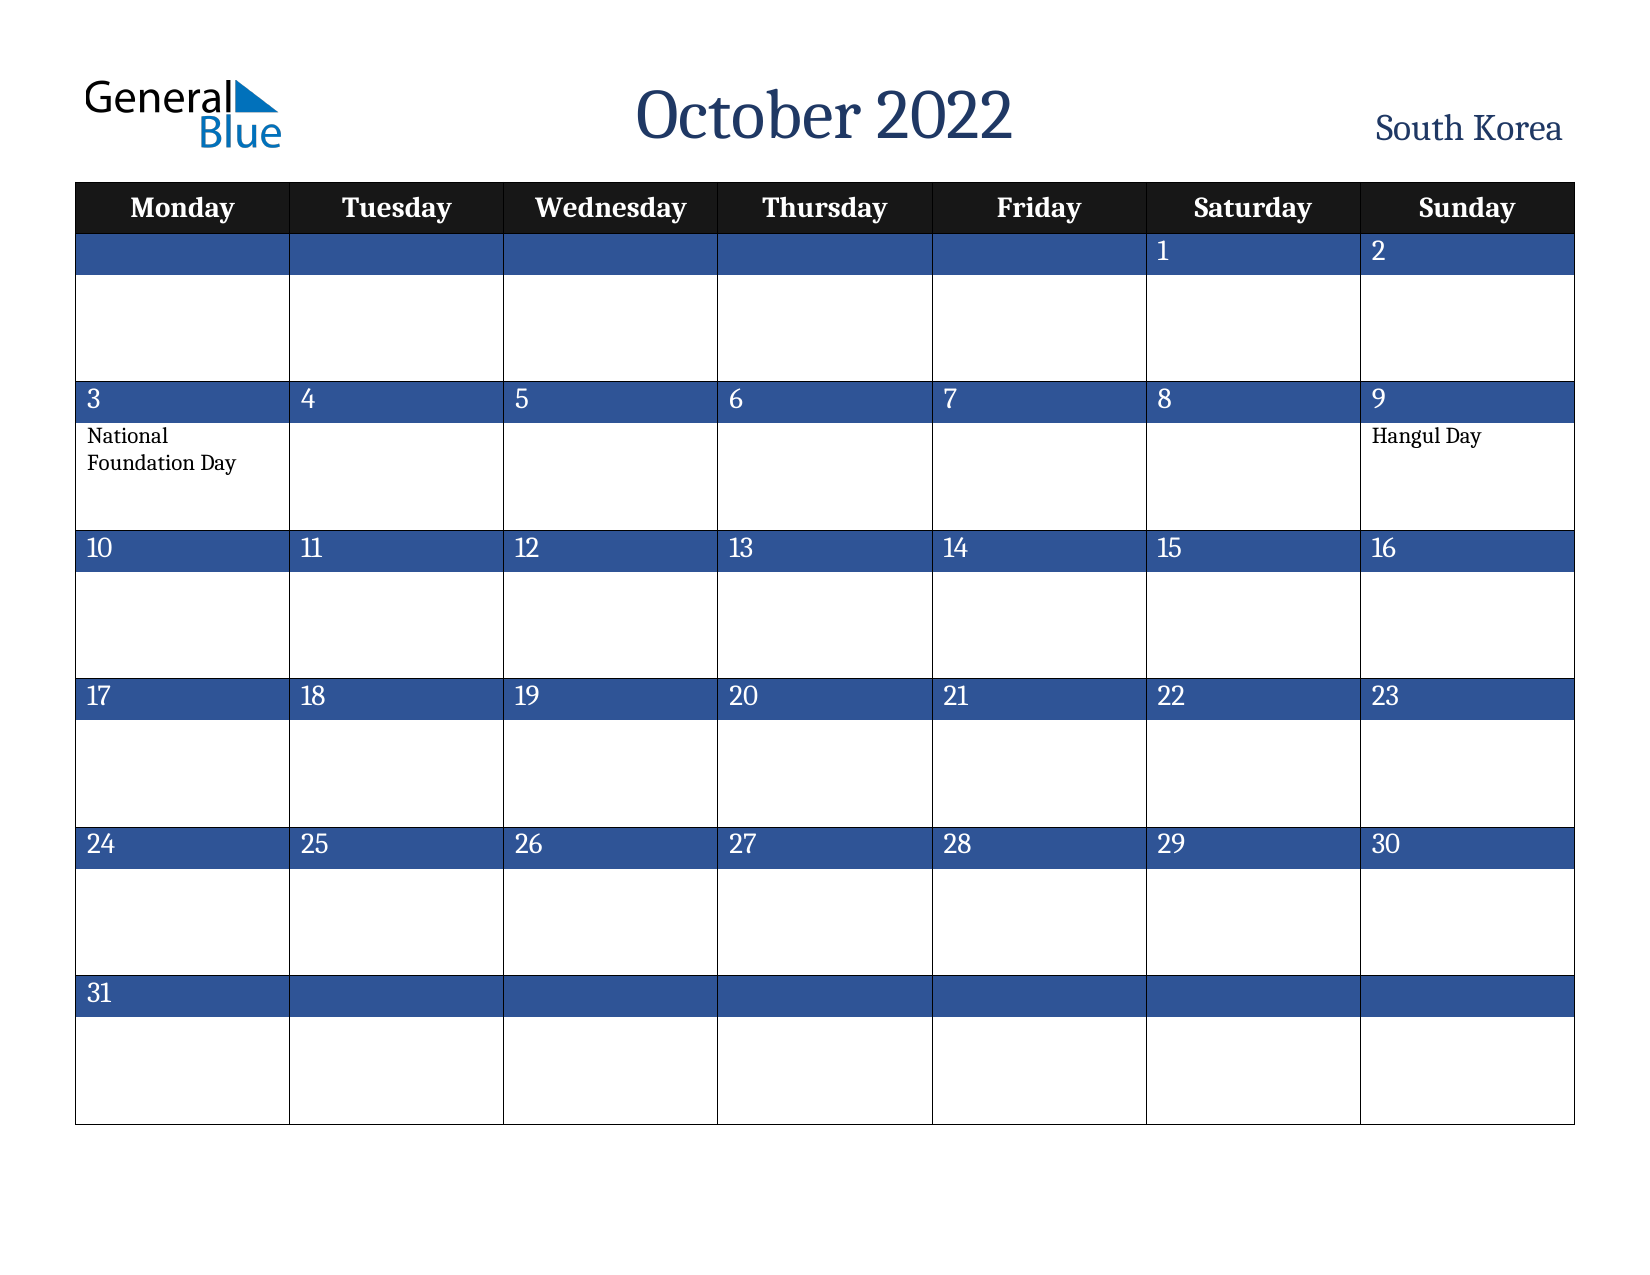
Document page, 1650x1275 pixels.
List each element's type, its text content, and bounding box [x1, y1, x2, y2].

table_cell [76, 234, 289, 275]
table_cell [718, 1017, 932, 1123]
table_cell [1147, 720, 1360, 827]
table_cell 5 [504, 382, 717, 423]
table_cell 7 [933, 382, 1146, 423]
table_cell 3 [76, 382, 289, 423]
table_cell [933, 275, 1146, 381]
table_cell [290, 275, 503, 381]
table_cell 2 [1361, 234, 1574, 275]
table_cell [718, 572, 932, 678]
table_cell 1 [1147, 234, 1360, 275]
table_cell [504, 275, 717, 381]
table_cell Monday [76, 183, 289, 233]
table_cell Wednesday [504, 183, 717, 233]
table_cell Hangul Day [1361, 423, 1574, 530]
table_cell Friday [933, 183, 1146, 233]
table_cell 19 [504, 679, 717, 720]
table_cell [290, 423, 503, 530]
table_cell [504, 976, 717, 1017]
table_cell [290, 720, 503, 827]
table_cell [504, 1017, 717, 1123]
table_cell Thursday [718, 183, 932, 233]
table_cell [504, 720, 717, 827]
table_cell 30 [1361, 828, 1574, 869]
table_cell [504, 572, 717, 678]
table_cell 11 [290, 531, 503, 572]
table_cell 21 [933, 679, 1146, 720]
table_cell [718, 869, 932, 975]
table_cell [1147, 976, 1360, 1017]
table_cell 14 [933, 531, 1146, 572]
table_cell Sunday [1361, 183, 1574, 233]
table_cell [933, 1017, 1146, 1123]
table_cell [290, 976, 503, 1017]
table_cell [504, 869, 717, 975]
table_cell 22 [1147, 679, 1360, 720]
table_cell 8 [1147, 382, 1360, 423]
table_cell [718, 234, 932, 275]
table_cell [1361, 720, 1574, 827]
table_cell 29 [1147, 828, 1360, 869]
table_cell [1361, 275, 1574, 381]
table_cell 10 [76, 531, 289, 572]
table_header [76, 75, 503, 182]
table_cell 16 [1361, 531, 1574, 572]
table_cell 31 [76, 976, 289, 1017]
table_cell [76, 572, 289, 678]
table_cell [290, 572, 503, 678]
table_cell [290, 234, 503, 275]
table_cell 17 [76, 679, 289, 720]
table_cell [1147, 275, 1360, 381]
picture [86, 80, 281, 148]
table_cell [933, 976, 1146, 1017]
table_cell 9 [1361, 382, 1574, 423]
table_cell 24 [76, 828, 289, 869]
table_cell [933, 720, 1146, 827]
table_cell [933, 572, 1146, 678]
table_cell [933, 869, 1146, 975]
table_cell 25 [290, 828, 503, 869]
table_cell [504, 234, 717, 275]
table_cell [718, 720, 932, 827]
table_cell [1361, 976, 1574, 1017]
table_cell 23 [1361, 679, 1574, 720]
table_cell [290, 869, 503, 975]
table_cell 6 [718, 382, 932, 423]
table_cell National Foundation Day [76, 423, 289, 530]
table_cell 20 [718, 679, 932, 720]
table_cell [1147, 869, 1360, 975]
table_cell [1147, 572, 1360, 678]
table_cell [1147, 423, 1360, 530]
table_cell 28 [933, 828, 1146, 869]
table_cell [1361, 1017, 1574, 1123]
table_cell [933, 234, 1146, 275]
table_cell [76, 275, 289, 381]
table_cell 15 [1147, 531, 1360, 572]
table_cell Saturday [1147, 183, 1360, 233]
table_cell 26 [504, 828, 717, 869]
table_cell [718, 275, 932, 381]
table_cell 13 [718, 531, 932, 572]
table_cell [290, 1017, 503, 1123]
table_cell [718, 423, 932, 530]
table_cell [1147, 1017, 1360, 1123]
table_header South Korea [1146, 75, 1574, 182]
table_cell [76, 720, 289, 827]
table_cell 12 [504, 531, 717, 572]
table_cell 4 [290, 382, 503, 423]
table_cell [1361, 572, 1574, 678]
table_cell [504, 423, 717, 530]
table_cell 18 [290, 679, 503, 720]
table_header October 2022 [504, 75, 1146, 182]
table_cell [718, 976, 932, 1017]
table_cell 27 [718, 828, 932, 869]
table_cell [933, 423, 1146, 530]
table_cell [1361, 869, 1574, 975]
table_cell [76, 1017, 289, 1123]
table_cell Tuesday [290, 183, 503, 233]
table_cell [76, 869, 289, 975]
